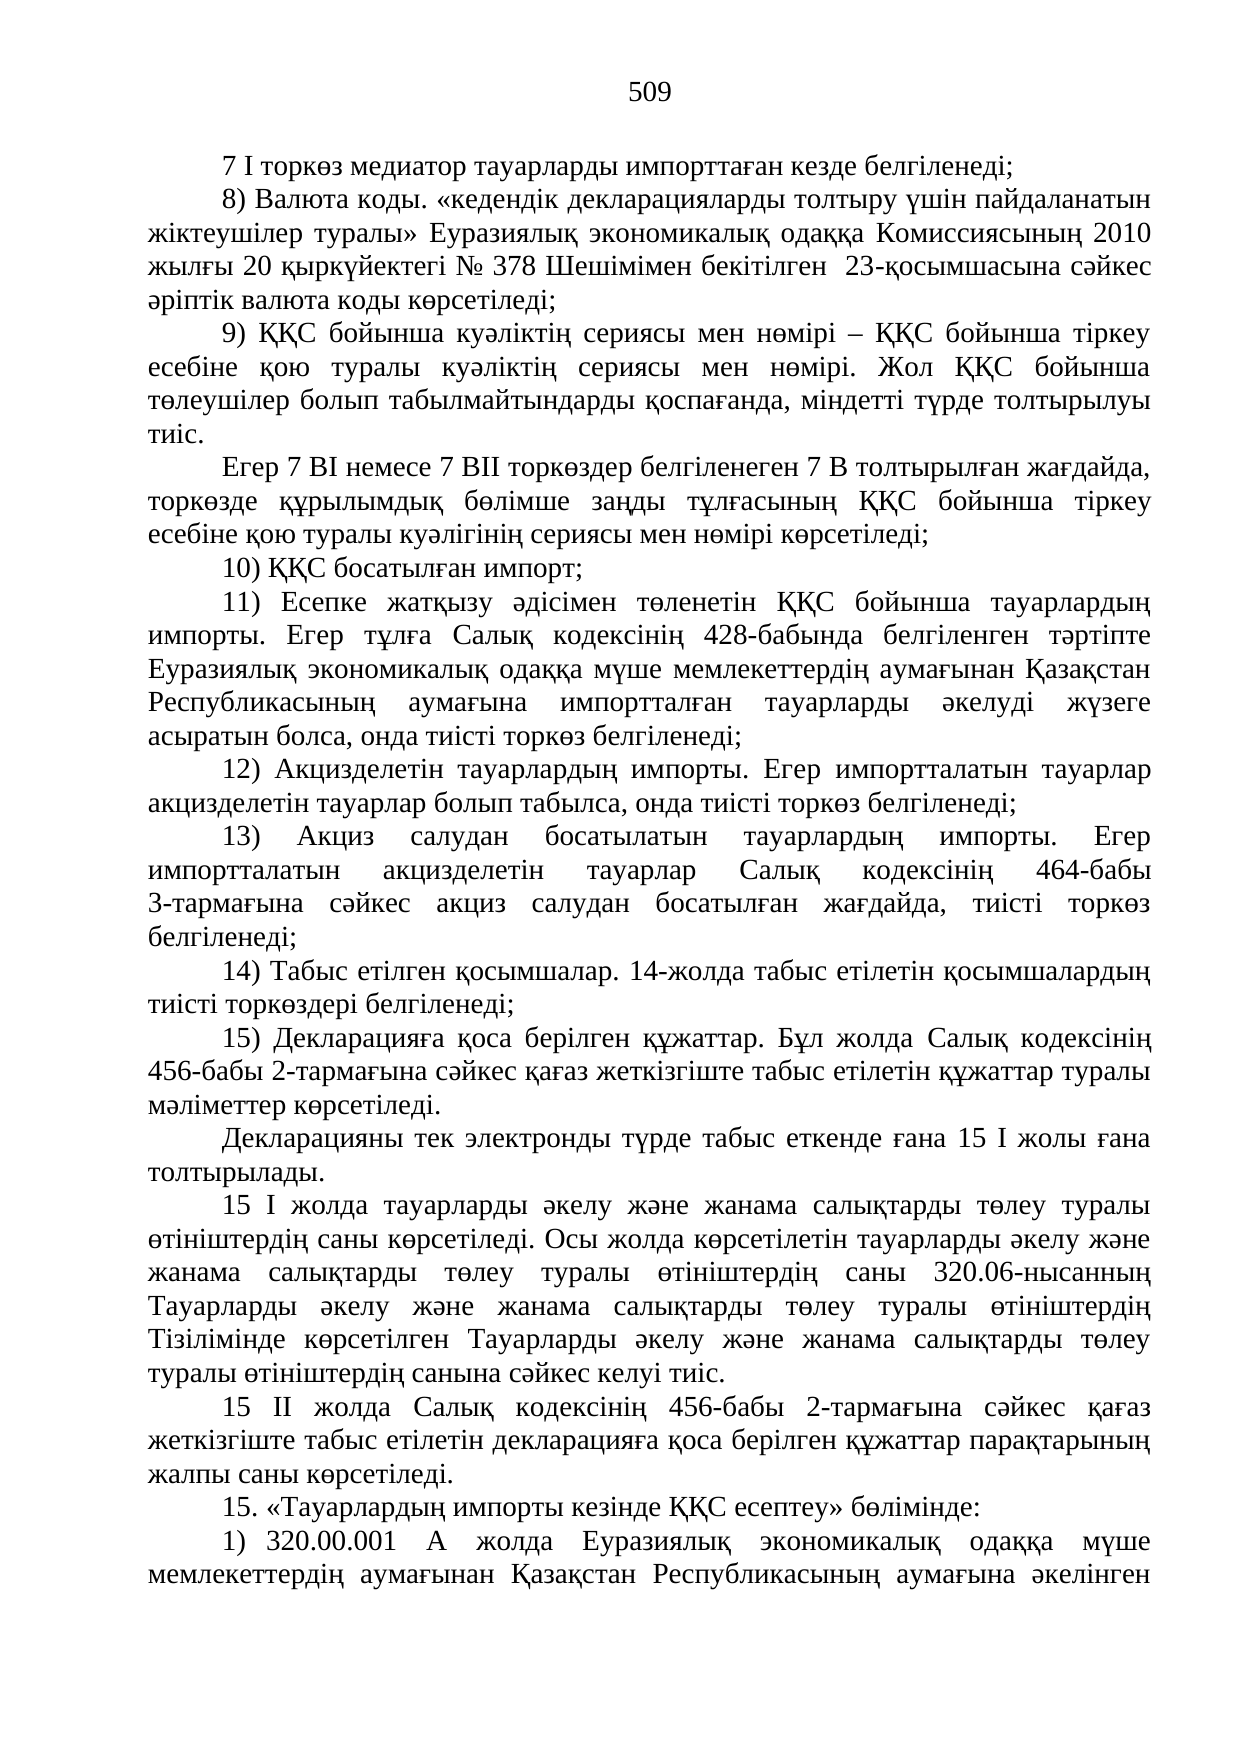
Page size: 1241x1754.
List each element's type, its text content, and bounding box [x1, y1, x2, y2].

list «Тауарлардың импорты кезінде ҚҚС есептеу» бөлімінде: [148, 1489, 1152, 1523]
text 14) Табыс етілген қосымшалар. 14-жолда табыс етілетін қосымшалардың тиісті торкөздері белгіленеді; [148, 953, 1152, 1020]
text 9) ҚҚС бойынша куәліктің сериясы мен нөмірі – ҚҚС бойынша тіркеу есебіне қою туралы куәліктің сериясы мен нөмірі. Жол ҚҚС бойынша төлеушілер болып табылмайтындарды қоспағанда, міндетті түрде толтырылуы тиіс. [148, 315, 1152, 449]
text Декларацияны тек электронды түрде табыс еткенде ғана 15 I жолы ғана толтырылады. [148, 1120, 1152, 1187]
text Егер 7 ВI немесе 7 ВII торкөздер белгіленеген 7 B толтырылған жағдайда, торкөзде құрылымдық бөлімше заңды тұлғасының ҚҚС бойынша тіркеу есебіне қою туралы куәлігінің сериясы мен нөмірі көрсетіледі; [148, 449, 1152, 550]
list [148, 1523, 1152, 1590]
text 15) Декларацияға қоса берілген құжаттар. Бұл жолда Салық кодексінің 456-бабы 2-тармағына сәйкес қағаз жеткізгіште табыс етілетін құжаттар туралы мәліметтер көрсетіледі. [148, 1020, 1152, 1120]
text 10) ҚҚС босатылған импорт; [148, 550, 1152, 584]
text 13) Акциз салудан босатылатын тауарлардың импорты. Егер импортталатын акцизделетін тауарлар Салық кодексінің 464-бабы 3-тармағына сәйкес акциз салудан босатылған жағдайда, тиісті торкөз белгіленеді; [148, 818, 1152, 953]
text 12) Акцизделетін тауарлардың импорты. Егер импортталатын тауарлар акцизделетін тауарлар болып табылса, онда тиісті торкөз белгіленеді; [148, 751, 1152, 818]
text 8) Валюта коды. «кедендік декларацияларды толтыру үшін пайдаланатын жіктеушілер туралы» Еуразиялық экономикалық одаққа Комиссиясының 2010 жылғы 20 қыркүйектегі № 378 Шешімімен бекітілген 23-қосымшасына сәйкес әріптік валюта коды көрсетіледі; [148, 181, 1152, 315]
text 7 I торкөз медиатор тауарларды импорттаған кезде белгіленеді; [148, 148, 1152, 181]
text 11) Есепке жатқызу әдісімен төленетін ҚҚС бойынша тауарлардың импорты. Егер тұлға Салық кодексінің 428-бабында белгіленген тәртіпте Еуразиялық экономикалық одаққа мүше мемлекеттердің аумағынан Қазақстан Республикасының аумағына импортталған тауарларды әкелуді жүзеге асыратын болса, онда тиісті торкөз белгіленеді; [148, 584, 1152, 751]
text 15 I жолда тауарларды әкелу және жанама салықтарды төлеу туралы өтініштердің саны көрсетіледі. Осы жолда көрсетілетін тауарларды әкелу және жанама салықтарды төлеу туралы өтініштердің саны 320.06-нысанның Тауарларды әкелу және жанама салықтарды төлеу туралы өтініштердің Тізілімінде көрсетілген Тауарларды әкелу және жанама салықтарды төлеу туралы өтініштердің санына сәйкес келуі тиіс. [148, 1187, 1152, 1389]
text 15 II жолда Салық кодексінің 456-бабы 2-тармағына сәйкес қағаз жеткізгіште табыс етілетін декларацияға қоса берілген құжаттар парақтарының жалпы саны көрсетіледі. [148, 1389, 1152, 1489]
